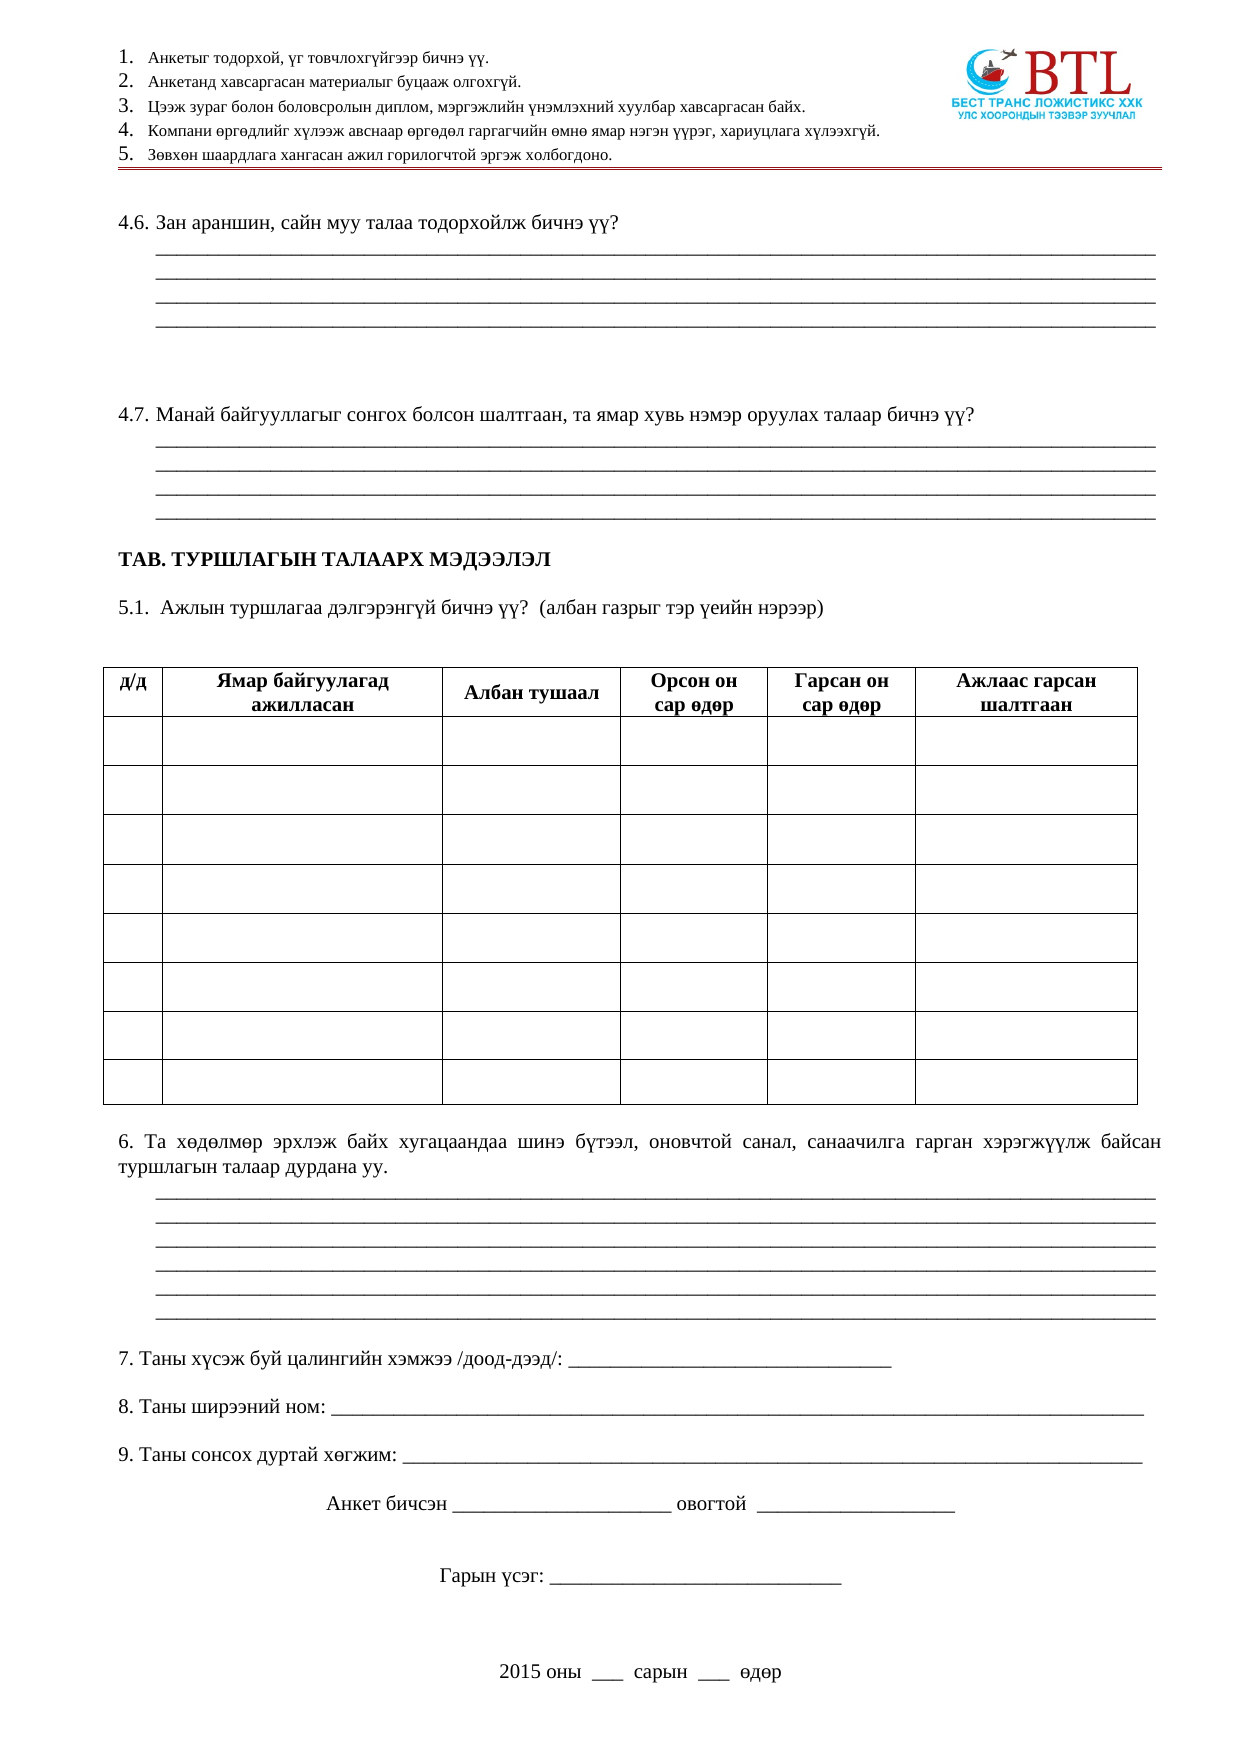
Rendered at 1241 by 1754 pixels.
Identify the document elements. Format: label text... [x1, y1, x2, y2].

table_cell [443, 914, 620, 962]
text ________________________________________________________________________________________________ [156, 1226, 1162, 1250]
table_header Ажлаас гарсан шалтгаан [916, 668, 1137, 716]
text ________________________________________________________________________________________________ [156, 1250, 1162, 1274]
text ________________________________________________________________________________________________ [156, 450, 1162, 474]
table_cell [163, 963, 442, 1011]
text ________________________________________________________________________________________________ [156, 1274, 1162, 1298]
text ________________________________________________________________________________________________ [156, 1202, 1162, 1226]
table_cell [163, 914, 442, 962]
table_cell [163, 815, 442, 863]
table_cell [621, 717, 767, 765]
text ________________________________________________________________________________________________ [156, 474, 1162, 498]
table_cell [916, 914, 1137, 962]
text 2015 оны ___ сарын ___ өдөр [118, 1659, 1162, 1683]
table_cell [163, 717, 442, 765]
table_cell [443, 815, 620, 863]
table_header д/д [104, 668, 162, 716]
table_cell [104, 1060, 162, 1104]
list Зан араншин, сайн муу талаа тодорхойлж бичнэ үү? [118, 209, 1162, 234]
table_cell [104, 717, 162, 765]
table_header Албан тушаал [443, 668, 620, 716]
table_cell [163, 865, 442, 913]
table_cell [768, 766, 915, 814]
table_cell [621, 766, 767, 814]
table_cell [621, 1060, 767, 1104]
table_cell [104, 1012, 162, 1059]
table_cell [916, 717, 1137, 765]
table_cell [104, 963, 162, 1011]
table_cell [104, 766, 162, 814]
table_cell [621, 963, 767, 1011]
text 7. Таны хүсэж буй цалингийн хэмжээ /доод-дээд/: _______________________________ [118, 1346, 1162, 1370]
text ________________________________________________________________________________________________ [156, 498, 1162, 522]
table_cell [768, 815, 915, 863]
table_cell [916, 1012, 1137, 1059]
table_cell [621, 815, 767, 863]
list Манай байгууллагыг сонгох болсон шалтгаан, та ямар хувь нэмэр оруулах талаар бичнэ үү? [118, 402, 1162, 426]
table_header Орсон он сар өдөр [621, 668, 767, 716]
table_cell [443, 766, 620, 814]
table_header Гарсан он сар өдөр [768, 668, 915, 716]
text ________________________________________________________________________________________________ [156, 1298, 1162, 1322]
table_cell [916, 1060, 1137, 1104]
table_cell [768, 865, 915, 913]
table_cell [104, 815, 162, 863]
text ________________________________________________________________________________________________ [156, 1178, 1162, 1202]
text 5.1. Ажлын туршлагаа дэлгэрэнгүй бичнэ үү? (албан газрыг тэр үеийн нэрээр) [118, 594, 1162, 619]
table_cell [621, 1012, 767, 1059]
text 8. Таны ширээний ном: ______________________________________________________________________________ [118, 1394, 1162, 1418]
table_cell [768, 1060, 915, 1104]
text 9. Таны сонсох дуртай хөгжим: _______________________________________________________________________ [118, 1442, 1162, 1466]
text ________________________________________________________________________________________________ [156, 426, 1162, 450]
table_cell [916, 815, 1137, 863]
table_cell [621, 914, 767, 962]
table_cell [104, 914, 162, 962]
table_cell [443, 1012, 620, 1059]
table_cell [163, 1060, 442, 1104]
table_cell [916, 766, 1137, 814]
table_cell [443, 717, 620, 765]
table_cell [768, 717, 915, 765]
table_cell [104, 865, 162, 913]
table_cell [163, 766, 442, 814]
text Анкет бичсэн _____________________ овогтой ___________________ [118, 1490, 1162, 1514]
text ТАВ. ТУРШЛАГЫН ТАЛААРХ МЭДЭЭЛЭЛ [118, 546, 1162, 571]
text Гарын үсэг: ____________________________ [118, 1563, 1162, 1587]
table_cell [443, 963, 620, 1011]
picture [946, 47, 1144, 120]
table_cell [443, 865, 620, 913]
table_cell [768, 1012, 915, 1059]
list ________________________________________________________________________________________________________________________________________________________________________________________________________________________________________________________________________________________________ [156, 234, 1162, 306]
text 6. Та хөдөлмөр эрхлэж байх хугацаандаа шинэ бүтээл, оновчтой санал, санаачилга гарган хэрэгжүүлж байсан туршлагын талаар дурдана уу. [118, 1129, 1162, 1178]
table_cell [443, 1060, 620, 1104]
table_cell [916, 963, 1137, 1011]
table_cell [163, 1012, 442, 1059]
table_cell [768, 914, 915, 962]
table_header Ямар байгуулагад ажилласан [163, 668, 442, 716]
table_cell [768, 963, 915, 1011]
table_cell [916, 865, 1137, 913]
list ________________________________________________________________________________________________ [156, 306, 1162, 330]
table_cell [621, 865, 767, 913]
